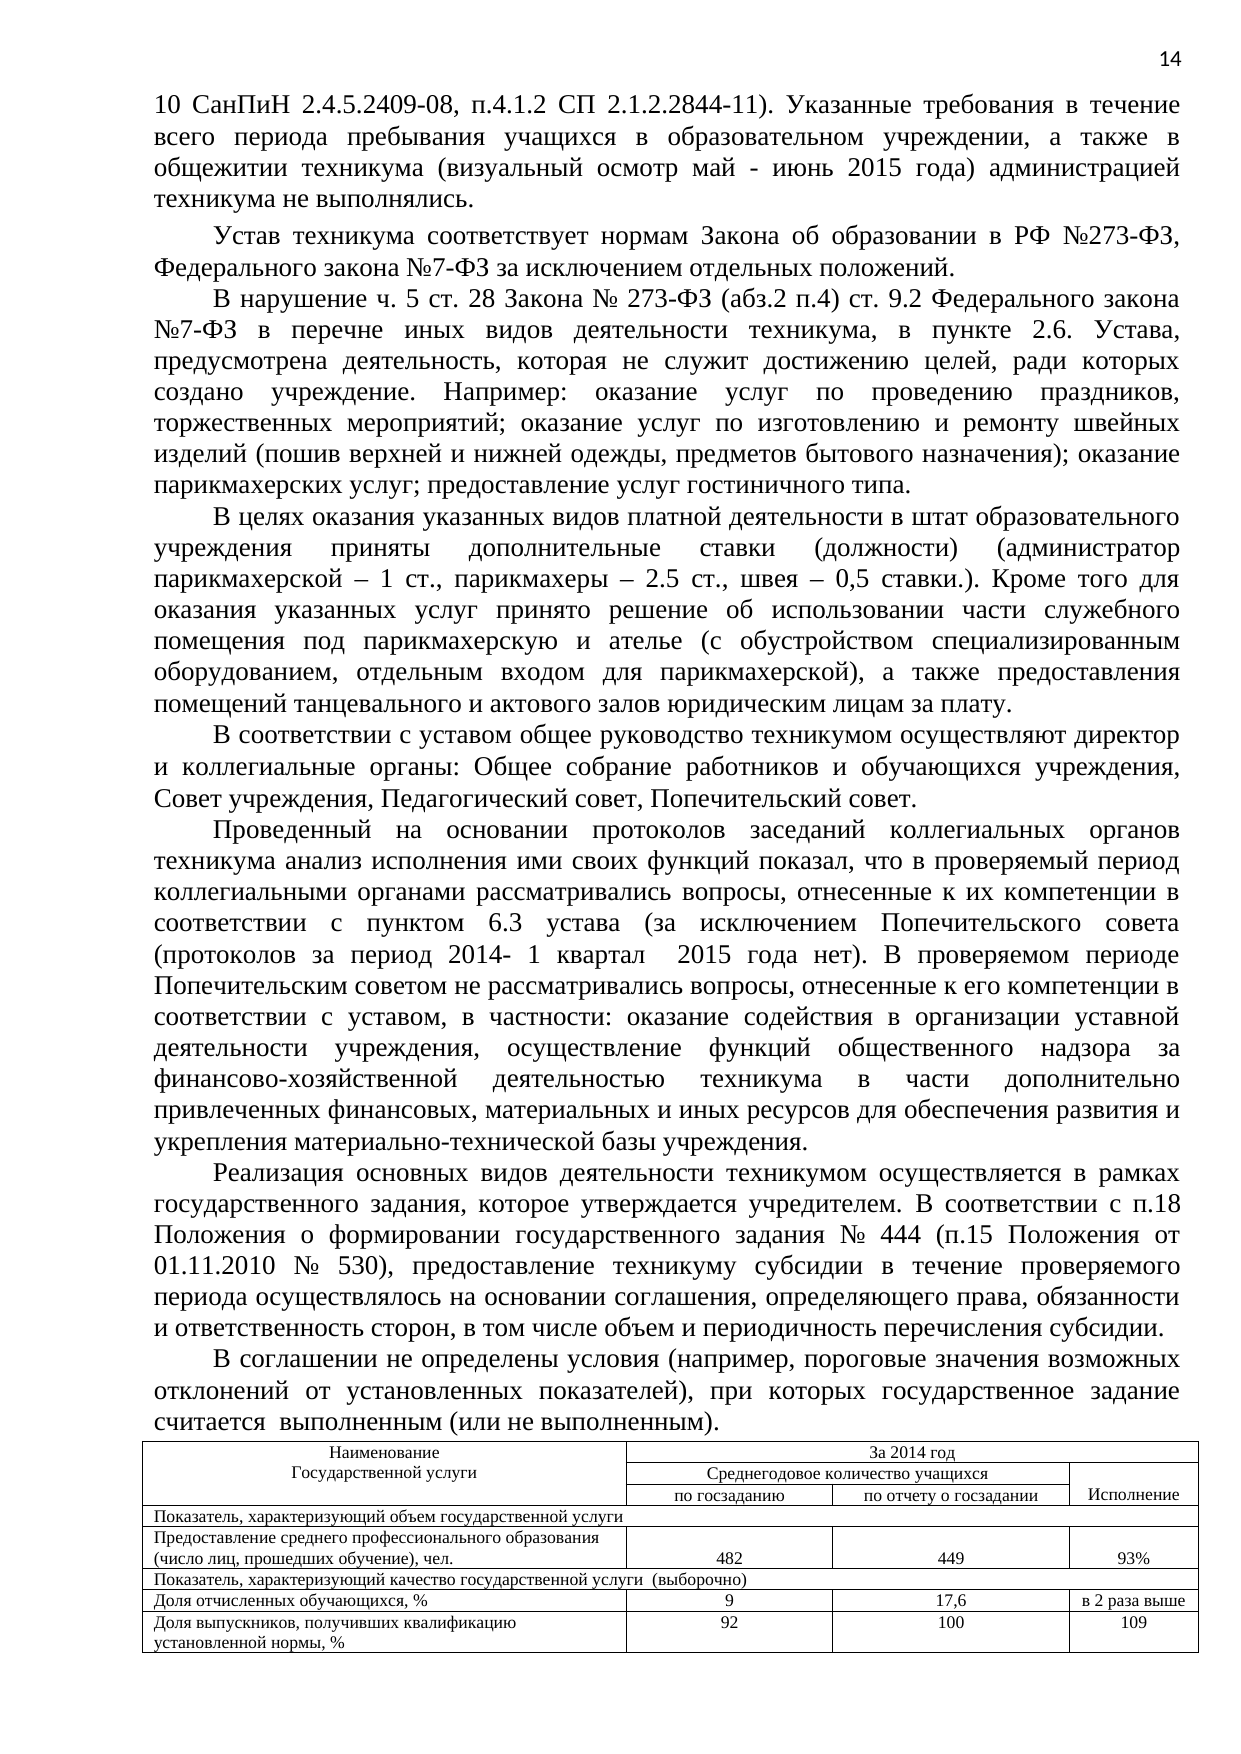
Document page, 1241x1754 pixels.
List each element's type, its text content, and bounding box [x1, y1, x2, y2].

table_cell Показатель, характеризующий качество государственной услуги (выборочно) [143, 1569, 1198, 1589]
table_cell Доля выпускников, получивших квалификацию установленной нормы, % [143, 1612, 626, 1652]
table_cell Исполнение [1070, 1463, 1198, 1505]
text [153, 89, 1181, 213]
table_header Наименование Государственной услуги [143, 1442, 626, 1505]
table_cell 17,6 [833, 1590, 1069, 1611]
table_cell 100 [833, 1612, 1069, 1652]
table_cell 449 [833, 1527, 1069, 1568]
table_cell 93% [1070, 1527, 1198, 1568]
table_cell по отчету о госзадании [833, 1485, 1069, 1505]
table_cell по госзаданию [627, 1485, 832, 1505]
table_header За 2014 год [627, 1442, 1198, 1462]
text Реализация основных видов деятельности техникумом осуществляется в рамках государственного задания, которое утверждается учредителем. В соответствии с п.18 Положения о формировании государственного задания № 444 (п.15 Положения от 01.11.2010 № 530), предоставление техникуму субсидии в течение проверяемого периода осуществлялось на основании соглашения, определяющего права, обязанности и ответственность сторон, в том числе объем и периодичность перечисления субсидии. [153, 1156, 1181, 1343]
table_cell 482 [627, 1527, 832, 1568]
table_cell 9 [627, 1590, 832, 1611]
table_cell Предоставление среднего профессионального образования (число лиц, прошедших обучение), чел. [143, 1527, 626, 1568]
text Устав техникума соответствует нормам Закона об образовании в РФ №273-ФЗ, Федерального закона №7-ФЗ за исключением отдельных положений. [153, 219, 1181, 282]
text В соответствии с уставом общее руководство техникумом осуществляют директор и коллегиальные органы: Общее собрание работников и обучающихся учреждения, Совет учреждения, Педагогический совет, Попечительский совет. [153, 718, 1181, 813]
text Проведенный на основании протоколов заседаний коллегиальных органов техникума анализ исполнения ими своих функций показал, что в проверяемый период коллегиальными органами рассматривались вопросы, отнесенные к их компетенции в соответствии с пунктом 6.3 устава (за исключением Попечительского совета (протоколов за период 2014- 1 квартал 2015 года нет). В проверяемом периоде Попечительским советом не рассматривались вопросы, отнесенные к его компетенции в соответствии с уставом, в частности: оказание содействия в организации уставной деятельности учреждения, осуществление функций общественного надзора за финансово-хозяйственной деятельностью техникума в части дополнительно привлеченных финансовых, материальных и иных ресурсов для обеспечения развития и укрепления материально-технической базы учреждения. [153, 813, 1181, 1156]
table_cell 109 [1070, 1612, 1198, 1652]
table_cell в 2 раза выше [1070, 1590, 1198, 1611]
text В соглашении не определены условия (например, пороговые значения возможных отклонений от установленных показателей), при которых государственное задание считается выполненным (или не выполненным). [153, 1343, 1181, 1436]
table_cell Среднегодовое количество учащихся [627, 1463, 1069, 1483]
table_cell Показатель, характеризующий объем государственной услуги [143, 1506, 1198, 1526]
table_cell 92 [627, 1612, 832, 1652]
text В нарушение ч. 5 ст. 28 Закона № 273-ФЗ (абз.2 п.4) ст. 9.2 Федерального закона №7-ФЗ в перечне иных видов деятельности техникума, в пункте 2.6. Устава, предусмотрена деятельность, которая не служит достижению целей, ради которых создано учреждение. Например: оказание услуг по проведению праздников, торжественных мероприятий; оказание услуг по изготовлению и ремонту швейных изделий (пошив верхней и нижней одежды, предметов бытового назначения); оказание парикмахерских услуг; предоставление услуг гостиничного типа. [153, 282, 1181, 500]
table_cell Доля отчисленных обучающихся, % [143, 1590, 626, 1611]
text В целях оказания указанных видов платной деятельности в штат образовательного учреждения приняты дополнительные ставки (должности) (администратор парикмахерской – 1 ст., парикмахеры – 2.5 ст., швея – 0,5 ставки.). Кроме того для оказания указанных услуг принято решение об использовании части служебного помещения под парикмахерскую и ателье (с обустройством специализированным оборудованием, отдельным входом для парикмахерской), а также предоставления помещений танцевального и актового залов юридическим лицам за плату. [153, 500, 1181, 718]
